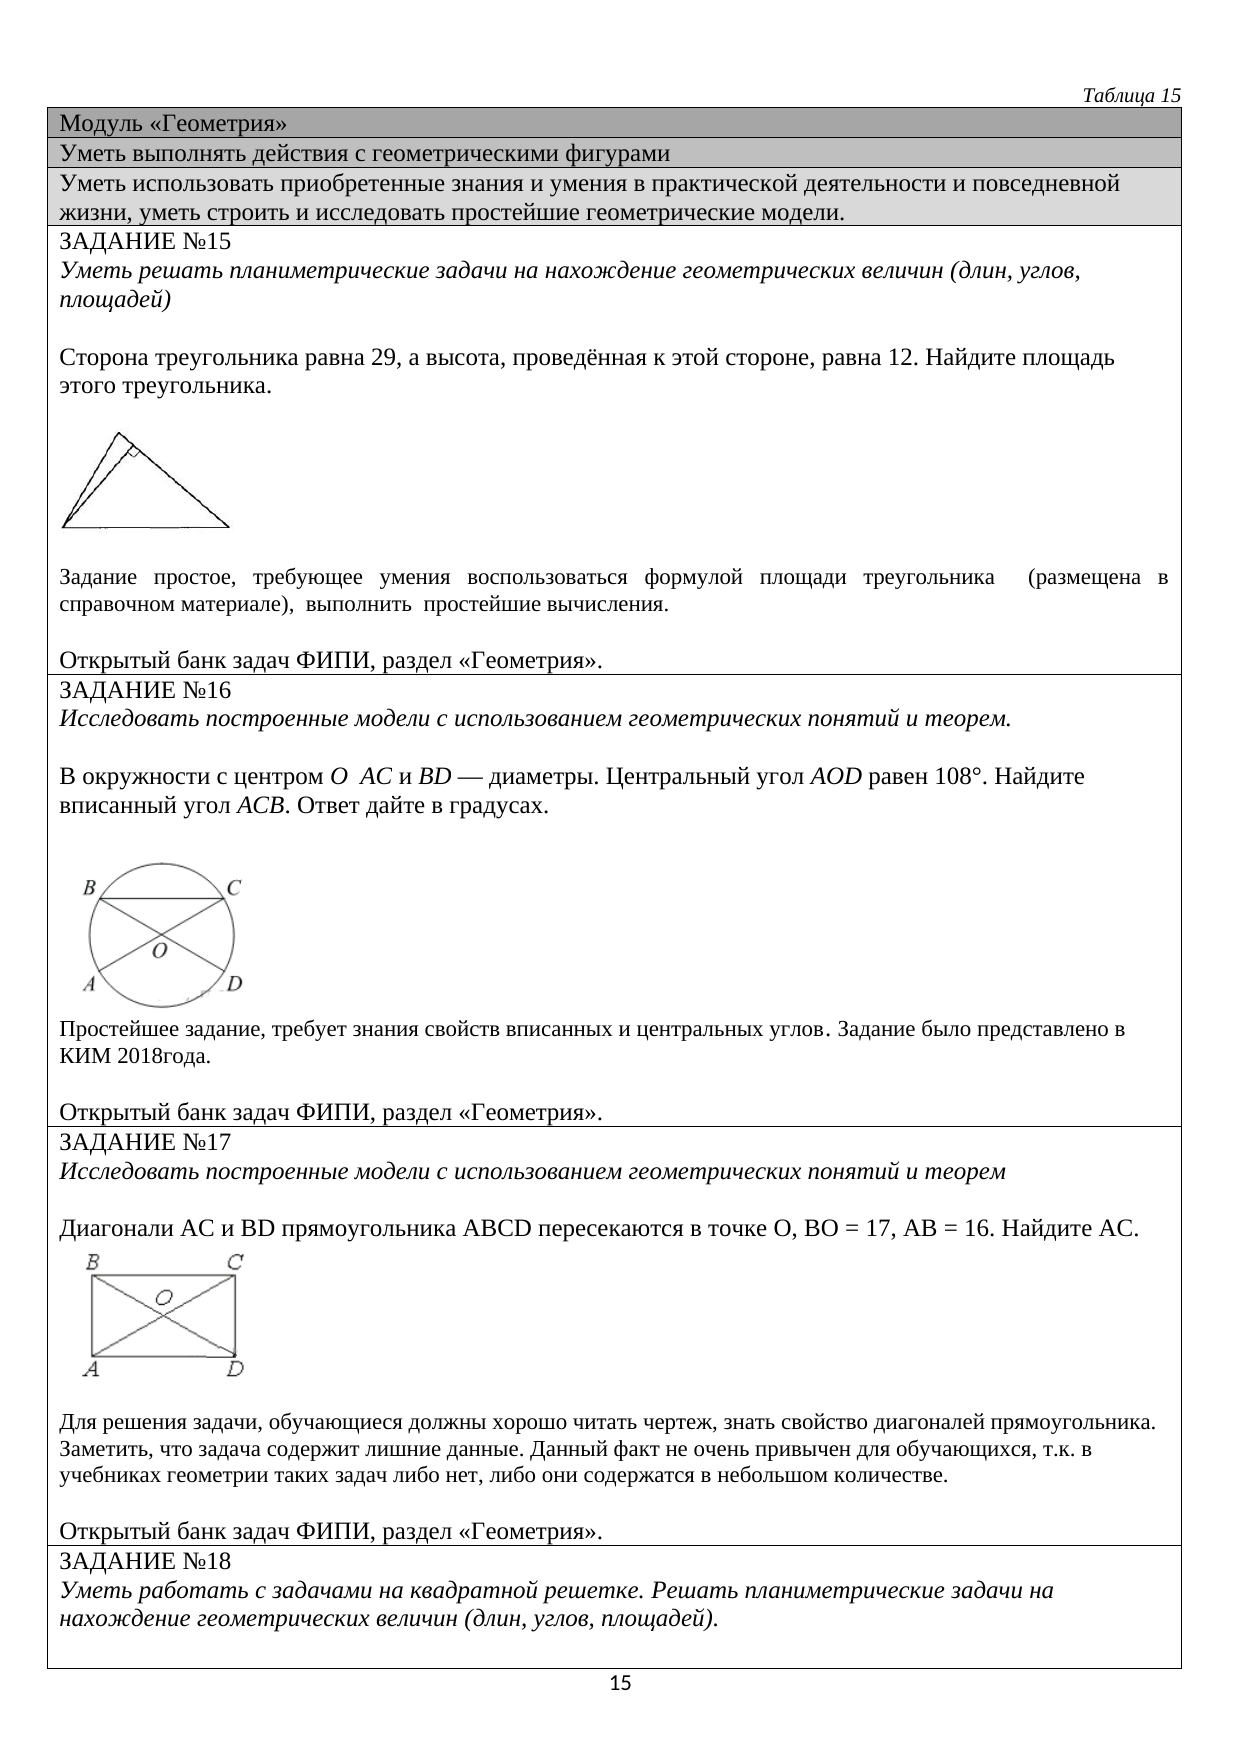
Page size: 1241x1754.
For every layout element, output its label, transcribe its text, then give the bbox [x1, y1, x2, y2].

text Таблица 15 [59, 83, 1181, 107]
table_cell Уметь выполнять действия с геометрическими фигурами [48, 138, 1181, 167]
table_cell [48, 1546, 1181, 1667]
picture [59, 847, 267, 1014]
table_cell Уметь использовать приобретенные знания и умения в практической деятельности и повседневной жизни, уметь строить и исследовать простейшие геометрические модели. [48, 168, 1181, 225]
table_cell ЗАДАНИЕ №17 Исследовать построенные модели с использованием геометрических понятий и теорем Диагонали АС и BD прямоугольника ABCD пересекаются в точке О, ВО = 17, АВ = 16. Найдите АС. Для решения задачи, обучающиеся должны хорошо читать чертеж, знать свойство диагоналей прямоугольника. Заметить, что задача содержит лишние данные. Данный факт не очень привычен для обучающихся, т.к. в учебниках геометрии таких задач либо нет, либо они содержатся в небольшом количестве. Открытый банк задач ФИПИ, раздел «Геометрия». [48, 1127, 1181, 1545]
table_header Модуль «Геометрия» [48, 108, 1181, 137]
picture [71, 1242, 254, 1380]
picture [59, 428, 236, 535]
table_cell ЗАДАНИЕ №16 Исследовать построенные модели с использованием геометрических понятий и теорем. В окружности с центром O AC и BD — диаметры. Центральный угол AOD равен 108°. Найдите вписанный угол ACB. Ответ дайте в градусах. Простейшее задание, требует знания свойств вписанных и центральных углов. Задание было представлено в КИМ 2018года. Открытый банк задач ФИПИ, раздел «Геометрия». [48, 675, 1181, 1126]
table_cell ЗАДАНИЕ №15 Уметь решать планиметрические задачи на нахождение геометрических величин (длин, углов, площадей) Сторона треугольника равна 29, а высота, проведённая к этой стороне, равна 12. Найдите площадь этого треугольника. Задание простое, требующее умения воспользоваться формулой площади треугольника (размещена в справочном материале), выполнить простейшие вычисления. Открытый банк задач ФИПИ, раздел «Геометрия». [48, 226, 1181, 674]
